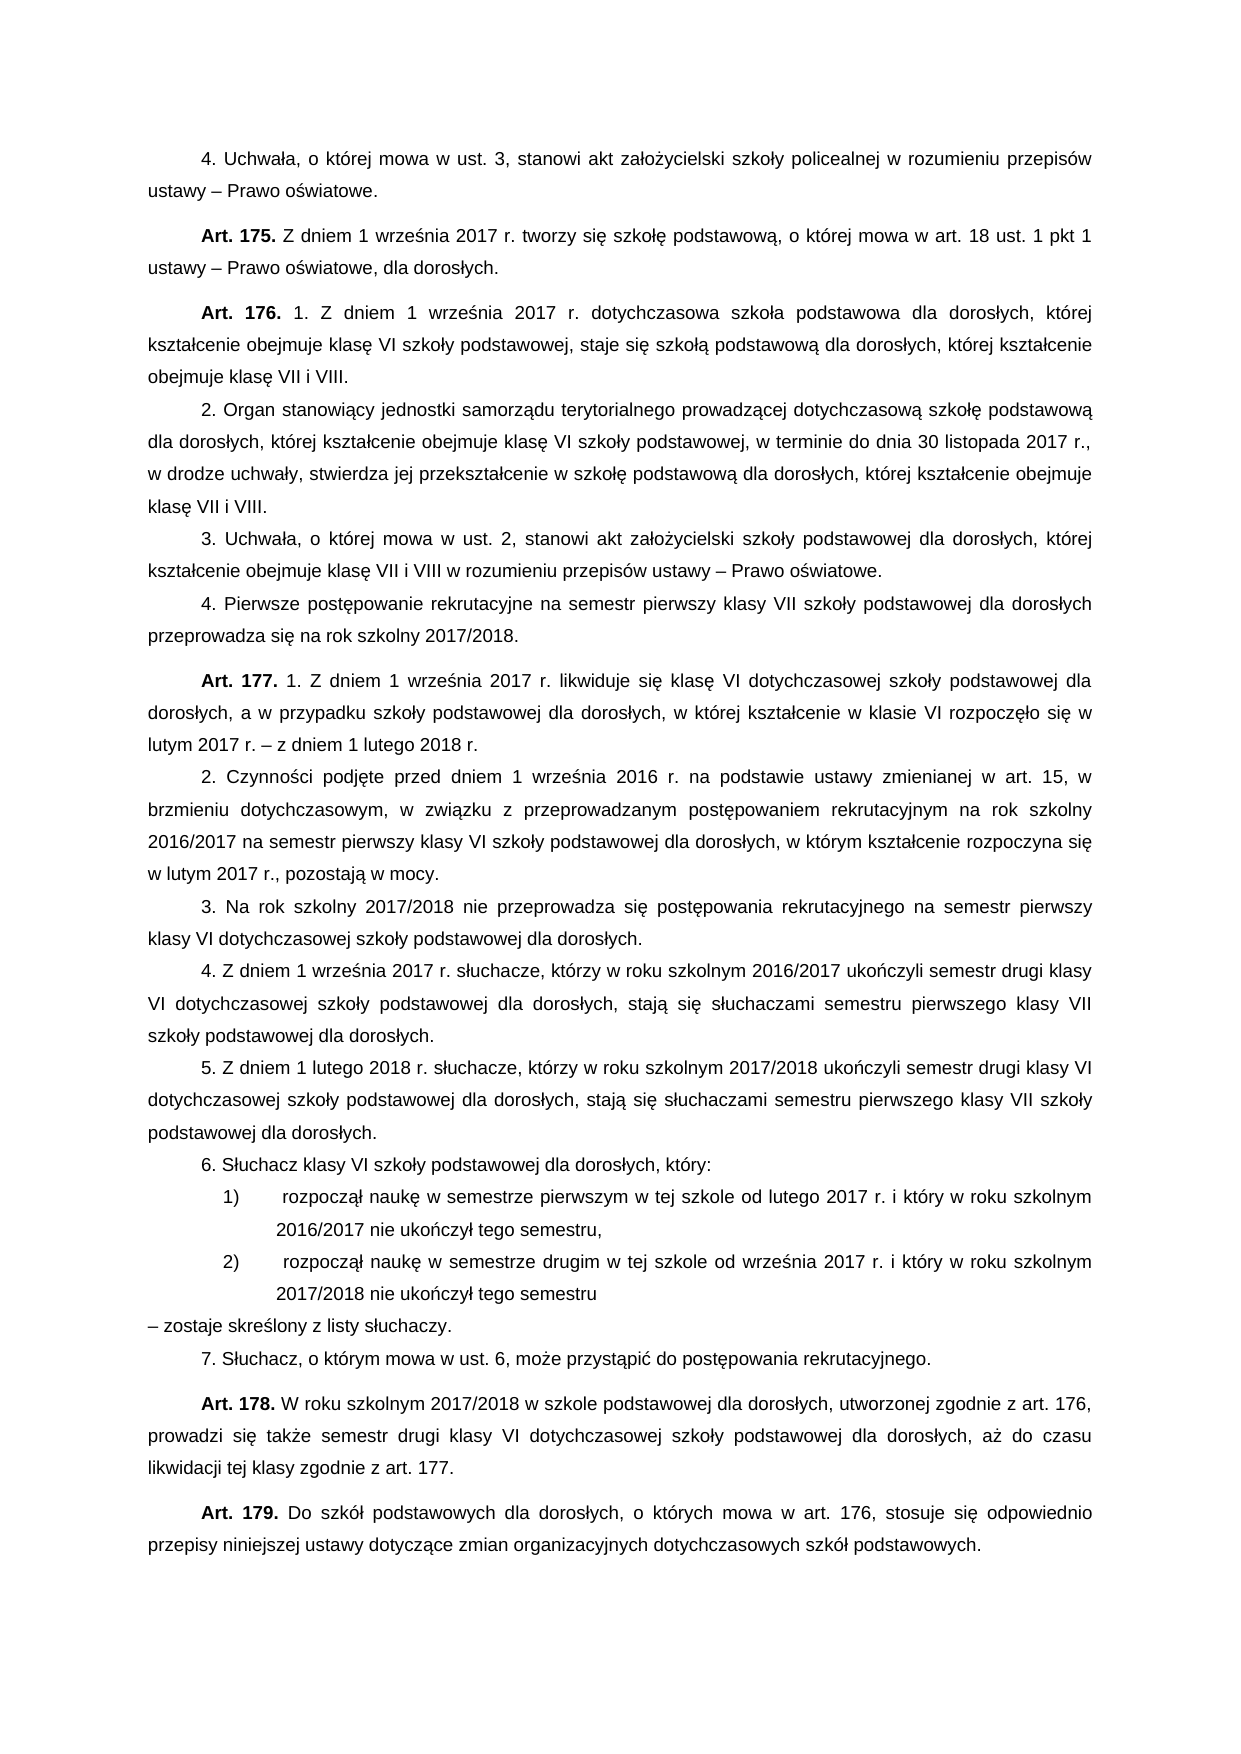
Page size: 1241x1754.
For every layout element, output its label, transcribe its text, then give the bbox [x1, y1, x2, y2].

text 4. Uchwała, o której mowa w ust. 3, stanowi akt założycielski szkoły policealnej w rozumieniu przepisów ustawy – Prawo oświatowe. [148, 148, 1093, 201]
text 3. Uchwała, o której mowa w ust. 2, stanowi akt założycielski szkoły podstawowej dla dorosłych, której kształcenie obejmuje klasę VII i VIII w rozumieniu przepisów ustawy – Prawo oświatowe. [148, 528, 1093, 582]
text 2. Organ stanowiący jednostki samorządu terytorialnego prowadzącej dotychczasową szkołę podstawową dla dorosłych, której kształcenie obejmuje klasę VI szkoły podstawowej, w terminie do dnia 30 listopada 2017 r., w drodze uchwały, stwierdza jej przekształcenie w szkołę podstawową dla dorosłych, której kształcenie obejmuje klasę VII i VIII. [148, 399, 1093, 517]
text 6. Słuchacz klasy VI szkoły podstawowej dla dorosłych, który: [148, 1154, 1093, 1175]
text 7. Słuchacz, o którym mowa w ust. 6, może przystąpić do postępowania rekrutacyjnego. [148, 1348, 1093, 1369]
text 2) rozpoczął naukę w semestrze drugim w tej szkole od września 2017 r. i który w roku szkolnym 2017/2018 nie ukończył tego semestru [223, 1251, 1093, 1304]
text Art. 178. W roku szkolnym 2017/2018 w szkole podstawowej dla dorosłych, utworzonej zgodnie z art. 176, prowadzi się także semestr drugi klasy VI dotychczasowej szkoły podstawowej dla dorosłych, aż do czasu likwidacji tej klasy zgodnie z art. 177. [148, 1392, 1093, 1478]
text 3. Na rok szkolny 2017/2018 nie przeprowadza się postępowania rekrutacyjnego na semestr pierwszy klasy VI dotychczasowej szkoły podstawowej dla dorosłych. [148, 896, 1093, 949]
text Art. 176. 1. Z dniem 1 września 2017 r. dotychczasowa szkoła podstawowa dla dorosłych, której kształcenie obejmuje klasę VI szkoły podstawowej, staje się szkołą podstawową dla dorosłych, której kształcenie obejmuje klasę VII i VIII. [148, 302, 1093, 388]
text Art. 177. 1. Z dniem 1 września 2017 r. likwiduje się klasę VI dotychczasowej szkoły podstawowej dla dorosłych, a w przypadku szkoły podstawowej dla dorosłych, w której kształcenie w klasie VI rozpoczęło się w lutym 2017 r. – z dniem 1 lutego 2018 r. [148, 669, 1093, 756]
text 5. Z dniem 1 lutego 2018 r. słuchacze, którzy w roku szkolnym 2017/2018 ukończyli semestr drugi klasy VI dotychczasowej szkoły podstawowej dla dorosłych, stają się słuchaczami semestru pierwszego klasy VII szkoły podstawowej dla dorosłych. [148, 1057, 1093, 1143]
text 4. Pierwsze postępowanie rekrutacyjne na semestr pierwszy klasy VII szkoły podstawowej dla dorosłych przeprowadza się na rok szkolny 2017/2018. [148, 592, 1093, 646]
text – zostaje skreślony z listy słuchaczy. [148, 1315, 1093, 1337]
text 1) rozpoczął naukę w semestrze pierwszym w tej szkole od lutego 2017 r. i który w roku szkolnym 2016/2017 nie ukończył tego semestru, [223, 1186, 1093, 1240]
text 2. Czynności podjęte przed dniem 1 września 2016 r. na podstawie ustawy zmienianej w art. 15, w brzmieniu dotychczasowym, w związku z przeprowadzanym postępowaniem rekrutacyjnym na rok szkolny 2016/2017 na semestr pierwszy klasy VI szkoły podstawowej dla dorosłych, w którym kształcenie rozpoczyna się w lutym 2017 r., pozostają w mocy. [148, 766, 1093, 885]
text 4. Z dniem 1 września 2017 r. słuchacze, którzy w roku szkolnym 2016/2017 ukończyli semestr drugi klasy VI dotychczasowej szkoły podstawowej dla dorosłych, stają się słuchaczami semestru pierwszego klasy VII szkoły podstawowej dla dorosłych. [148, 960, 1093, 1046]
text Art. 175. Z dniem 1 września 2017 r. tworzy się szkołę podstawową, o której mowa w art. 18 ust. 1 pkt 1 ustawy – Prawo oświatowe, dla dorosłych. [148, 225, 1093, 278]
text Art. 179. Do szkół podstawowych dla dorosłych, o których mowa w art. 176, stosuje się odpowiednio przepisy niniejszej ustawy dotyczące zmian organizacyjnych dotychczasowych szkół podstawowych. [148, 1502, 1093, 1556]
